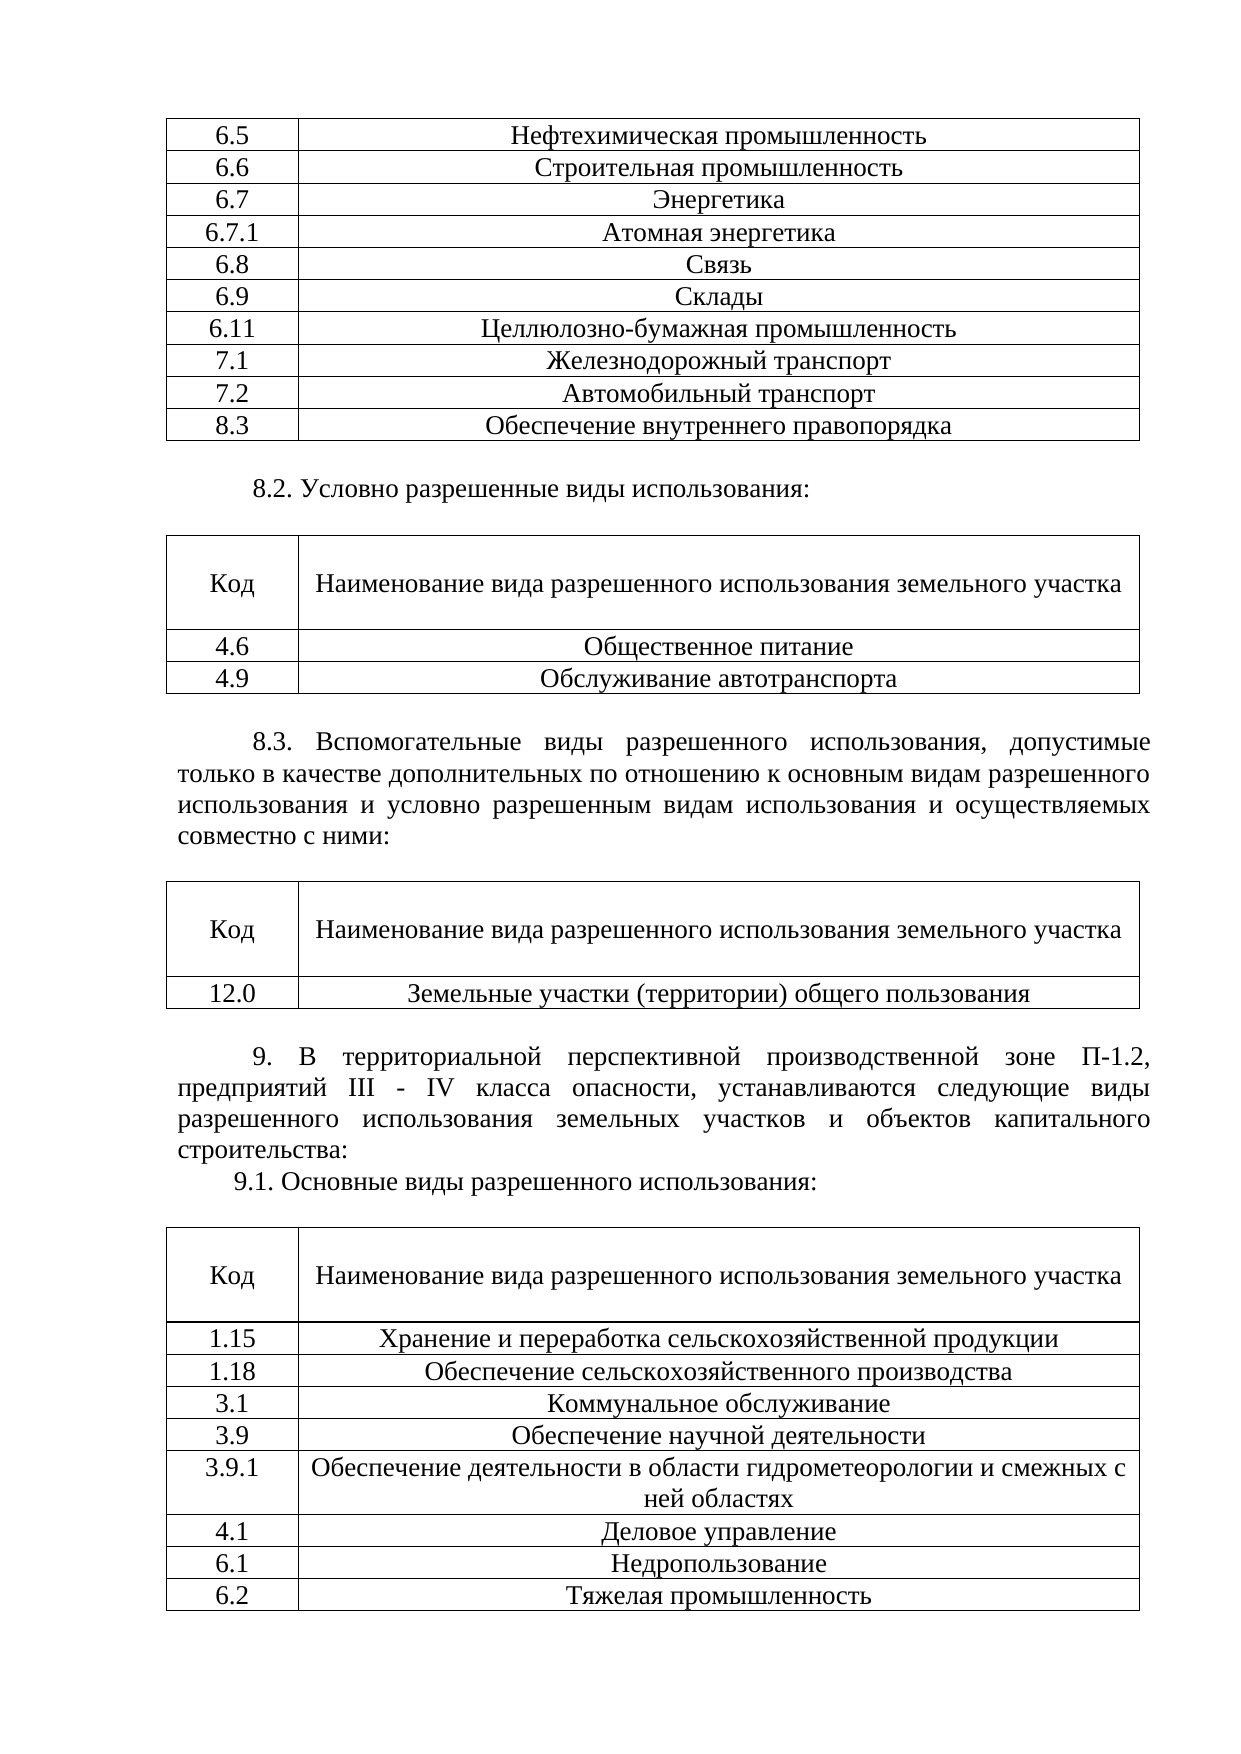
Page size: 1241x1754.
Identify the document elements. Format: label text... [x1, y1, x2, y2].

text 8.2. Условно разрешенные виды использования: [177, 472, 1152, 503]
table_cell 3.9 [167, 1419, 298, 1450]
table_cell Коммунальное обслуживание [299, 1387, 1139, 1418]
table_cell 6.9 [167, 280, 298, 311]
table_cell 6.6 [167, 151, 298, 182]
table_header Код [167, 1228, 298, 1321]
table_cell Целлюлозно-бумажная промышленность [299, 312, 1139, 343]
table_cell Обеспечение сельскохозяйственного производства [299, 1355, 1139, 1386]
table_cell 4.6 [167, 630, 298, 661]
table_cell 6.1 [167, 1547, 298, 1578]
table_cell Железнодорожный транспорт [299, 345, 1139, 376]
table_header Код [167, 882, 298, 976]
table_cell Обеспечение научной деятельности [299, 1419, 1139, 1450]
table_cell 6.7.1 [167, 216, 298, 247]
table_cell Строительная промышленность [299, 151, 1139, 182]
table_cell 12.0 [167, 977, 298, 1008]
table_cell 3.1 [167, 1387, 298, 1418]
table_header Наименование вида разрешенного использования земельного участка [299, 536, 1139, 629]
table_cell 3.9.1 [167, 1451, 298, 1513]
table_cell 7.2 [167, 377, 298, 408]
table_cell Обеспечение деятельности в области гидрометеорологии и смежных с ней областях [299, 1451, 1139, 1513]
table_cell 4.9 [167, 662, 298, 693]
table_header Код [167, 536, 298, 629]
table_header Наименование вида разрешенного использования земельного участка [299, 1228, 1139, 1321]
table_cell 6.5 [167, 119, 298, 150]
table_cell Тяжелая промышленность [299, 1579, 1139, 1610]
table_cell Связь [299, 248, 1139, 279]
table_cell 4.1 [167, 1515, 298, 1546]
table_cell 8.3 [167, 409, 298, 440]
table_cell Деловое управление [299, 1515, 1139, 1546]
table_cell Хранение и переработка сельскохозяйственной продукции [299, 1323, 1139, 1354]
table_cell 6.7 [167, 184, 298, 215]
text 8.3. Вспомогательные виды разрешенного использования, допустимые только в качестве дополнительных по отношению к основным видам разрешенного использования и условно разрешенным видам использования и осуществляемых совместно с ними: [177, 726, 1152, 850]
table_cell 1.15 [167, 1323, 298, 1354]
table_cell Общественное питание [299, 630, 1139, 661]
table_cell 1.18 [167, 1355, 298, 1386]
table_cell 7.1 [167, 345, 298, 376]
table_cell Склады [299, 280, 1139, 311]
text 9. В территориальной перспективной производственной зоне П-1.2, предприятий III - IV класса опасности, устанавливаются следующие виды разрешенного использования земельных участков и объектов капитального строительства: [177, 1040, 1152, 1165]
table_header Наименование вида разрешенного использования земельного участка [299, 882, 1139, 976]
table_cell Нефтехимическая промышленность [299, 119, 1139, 150]
table_cell Атомная энергетика [299, 216, 1139, 247]
table_cell 6.8 [167, 248, 298, 279]
table_cell Недропользование [299, 1547, 1139, 1578]
table_cell Обеспечение внутреннего правопорядка [299, 409, 1139, 440]
text 9.1. Основные виды разрешенного использования: [177, 1165, 1152, 1196]
table_cell Земельные участки (территории) общего пользования [299, 977, 1139, 1008]
table_cell 6.2 [167, 1579, 298, 1610]
table_cell 6.11 [167, 312, 298, 343]
table_cell Автомобильный транспорт [299, 377, 1139, 408]
table_cell Обслуживание автотранспорта [299, 662, 1139, 693]
table_cell Энергетика [299, 184, 1139, 215]
